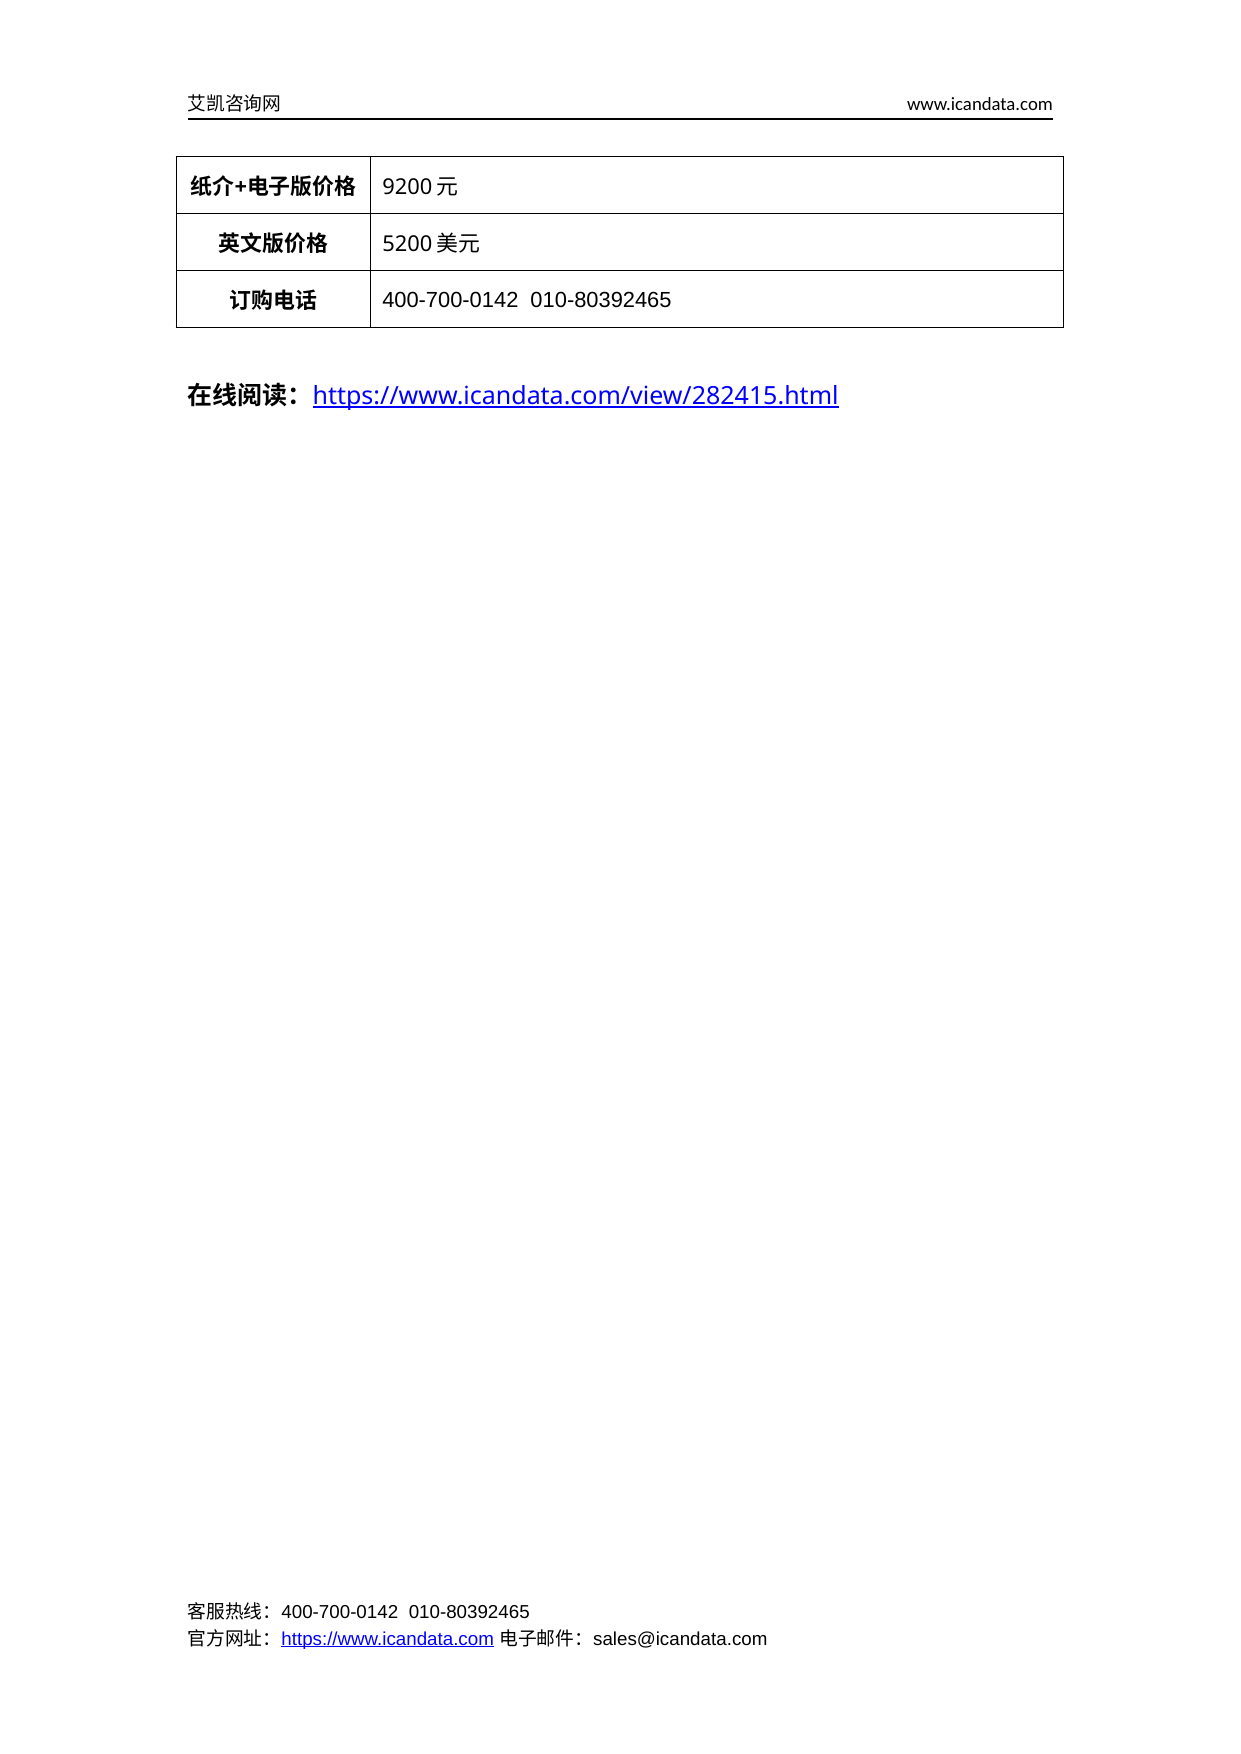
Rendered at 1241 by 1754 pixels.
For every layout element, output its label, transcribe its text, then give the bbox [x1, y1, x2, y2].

table_cell 400-700-0142 010-80392465 [371, 271, 1063, 327]
table_cell 纸介+电子版价格 [177, 157, 370, 213]
table_cell 订购电话 [177, 271, 370, 327]
table_cell 英文版价格 [177, 214, 370, 270]
table_cell 9200元 [371, 157, 1063, 213]
text 在线阅读：https://www.icandata.com/view/282415.html [187, 361, 1053, 426]
table_cell 5200美元 [371, 214, 1063, 270]
